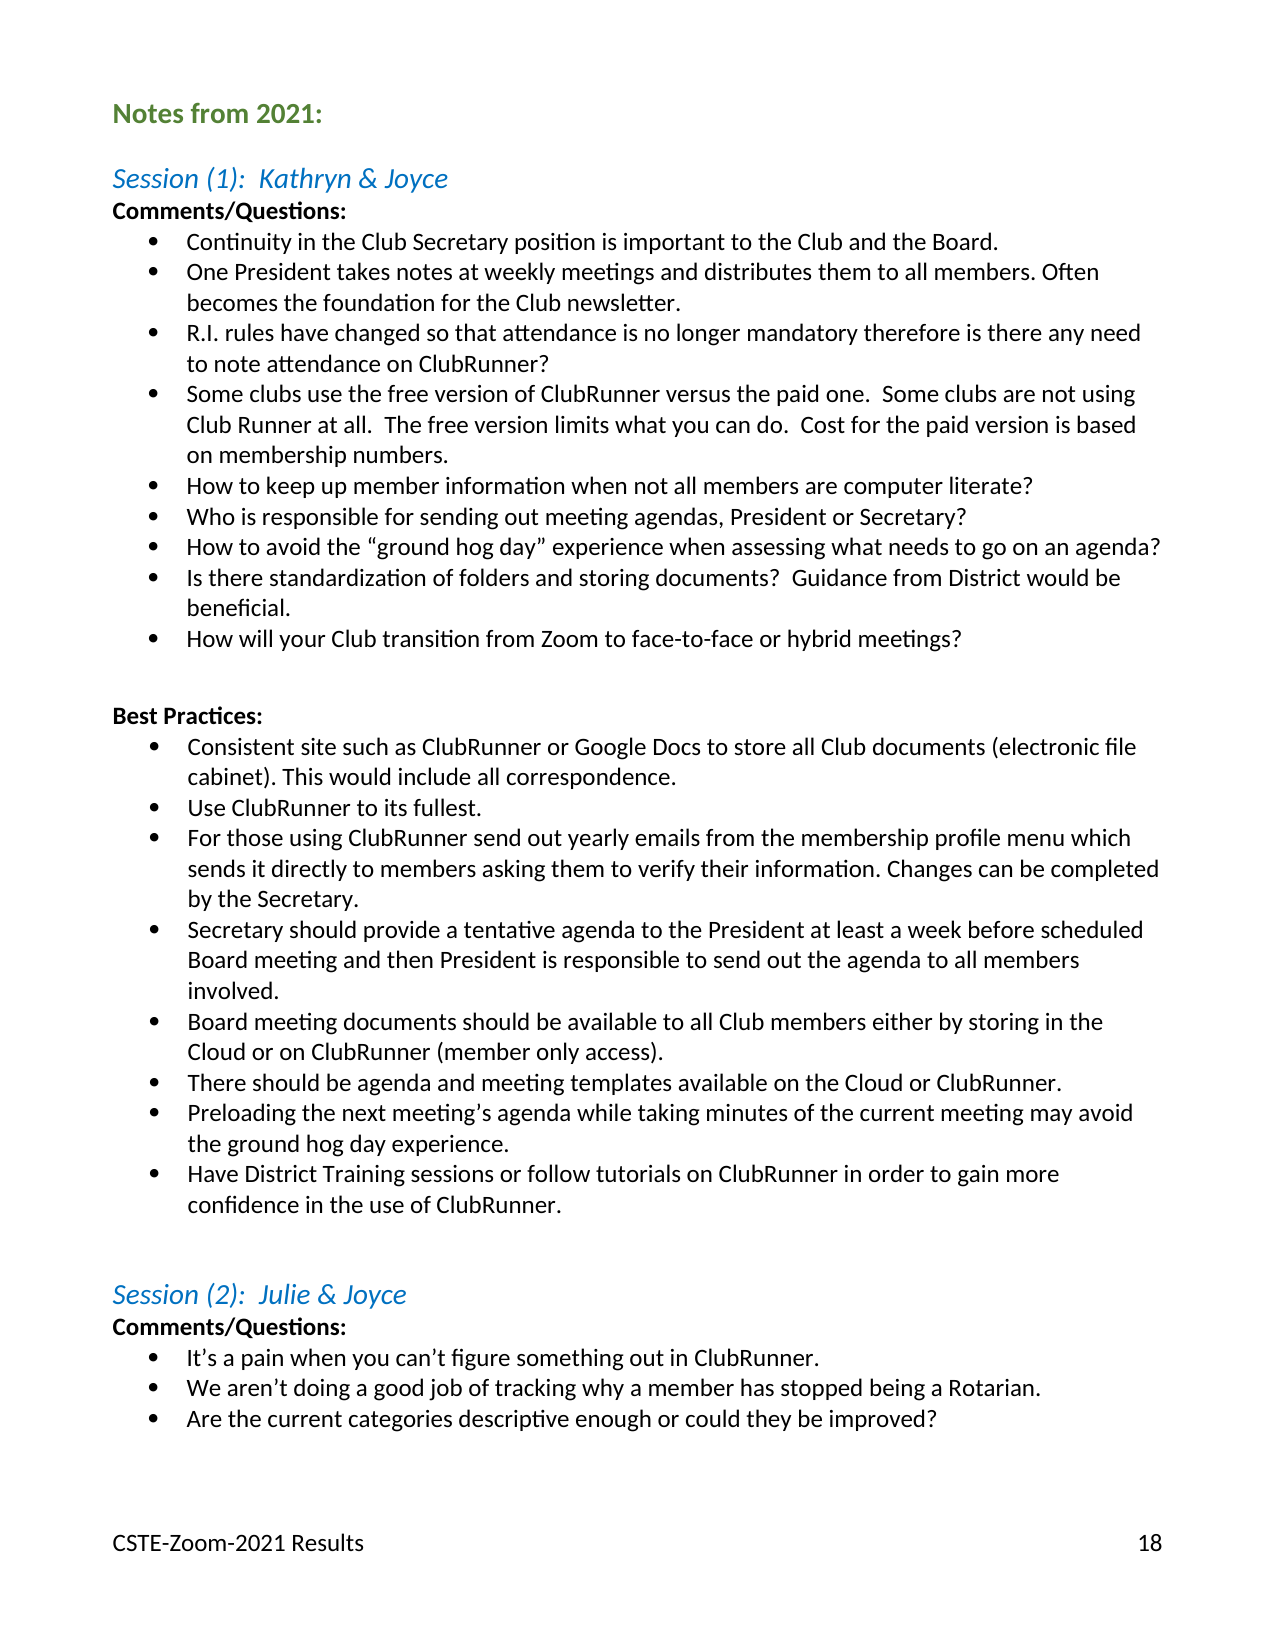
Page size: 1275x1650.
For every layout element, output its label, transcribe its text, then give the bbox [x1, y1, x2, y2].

list How to keep up member information when not all members are computer literate? [149, 470, 1162, 501]
list For those using ClubRunner send out yearly emails from the membership profile menu which sends it directly to members asking them to verify their information. Changes can be completed by the Secretary. [150, 823, 1162, 914]
list Who is responsible for sending out meeting agendas, President or Secretary? [149, 501, 1162, 531]
list Have District Training sessions or follow tutorials on ClubRunner in order to gain more confidence in the use of ClubRunner. [150, 1158, 1162, 1219]
subtitle Notes from 2021: [112, 95, 1162, 131]
subtitle Session (1): Kathryn & Joyce [112, 160, 1162, 196]
list Are the current categories descriptive enough or could they be improved? [149, 1403, 1162, 1433]
list Is there standardization of folders and storing documents? Guidance from District would be beneficial. [149, 562, 1162, 623]
list We aren’t doing a good job of tracking why a member has stopped being a Rotarian. [149, 1372, 1162, 1403]
list Preloading the next meeting’s agenda while taking minutes of the current meeting may avoid the ground hog day experience. [150, 1097, 1162, 1158]
list How will your Club transition from Zoom to face-to-face or hybrid meetings? [149, 623, 1162, 653]
list It’s a pain when you can’t figure something out in ClubRunner. [149, 1342, 1162, 1372]
list There should be agenda and meeting templates available on the Cloud or ClubRunner. [150, 1067, 1162, 1097]
list One President takes notes at weekly meetings and distributes them to all members. Often becomes the foundation for the Club newsletter. [149, 257, 1162, 318]
list Use ClubRunner to its fullest. [150, 792, 1162, 823]
list Continuity in the Club Secretary position is important to the Club and the Board. [149, 226, 1162, 257]
list Consistent site such as ClubRunner or Google Docs to store all Club documents (electronic file cabinet). This would include all correspondence. [150, 731, 1162, 792]
text Comments/Questions: [112, 1311, 1162, 1342]
text Comments/Questions: [112, 196, 1162, 226]
text Best Practices: [112, 701, 1162, 731]
list Board meeting documents should be available to all Club members either by storing in the Cloud or on ClubRunner (member only access). [150, 1006, 1162, 1067]
list Some clubs use the free version of ClubRunner versus the paid one. Some clubs are not using Club Runner at all. The free version limits what you can do. Cost for the paid version is based on membership numbers. [149, 379, 1162, 470]
list Secretary should provide a tentative agenda to the President at least a week before scheduled Board meeting and then President is responsible to send out the agenda to all members involved. [150, 914, 1162, 1006]
list How to avoid the “ground hog day” experience when assessing what needs to go on an agenda? [149, 531, 1162, 562]
subtitle Session (2): Julie & Joyce [112, 1276, 1162, 1311]
list R.I. rules have changed so that attendance is no longer mandatory therefore is there any need to note attendance on ClubRunner? [149, 318, 1162, 379]
